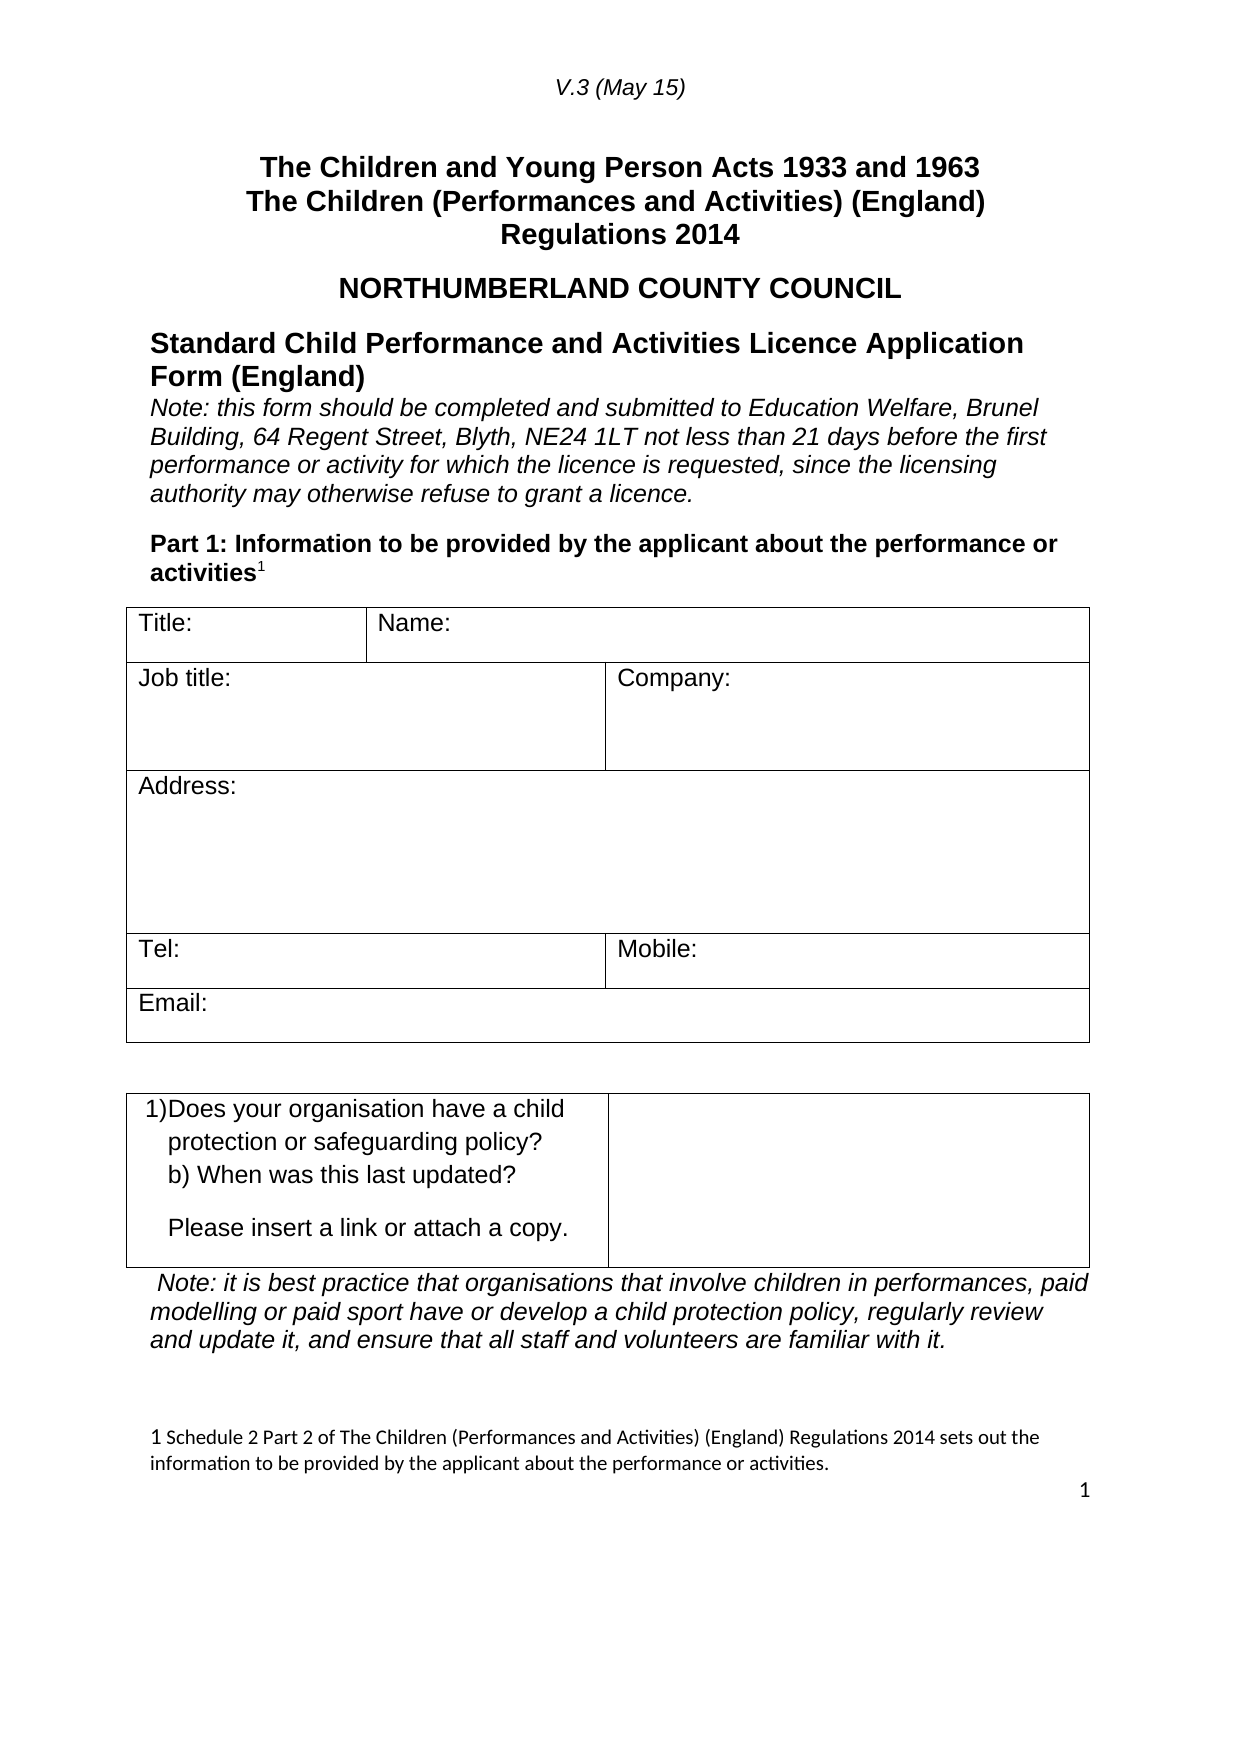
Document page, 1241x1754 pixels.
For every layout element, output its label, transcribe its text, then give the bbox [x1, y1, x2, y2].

table_cell Mobile: [606, 934, 1089, 987]
text Part 1: Information to be provided by the applicant about the performance or activities [150, 529, 1090, 586]
table_cell Job title: [127, 663, 605, 770]
table_cell Tel: [127, 934, 605, 987]
table_header Name: [367, 608, 1089, 662]
table_header [609, 1094, 1089, 1267]
table_cell Email: [127, 989, 1089, 1042]
text The Children and Young Person Acts 1933 and 1963 The Children (Performances and Activities) (England) Regulations 2014 [150, 150, 1090, 251]
table_cell Address: [127, 771, 1089, 933]
text NORTHUMBERLAND COUNTY COUNCIL [150, 271, 1090, 305]
table_header Does your organisation have a child protection or safeguarding policy? b) When was this last updated? Please insert a link or attach a copy. [127, 1094, 608, 1267]
text Note: it is best practice that organisations that involve children in performances, paid modelling or paid sport have or develop a child protection policy, regularly review and update it, and ensure that all staff and volunteers are familiar with it. [150, 1268, 1090, 1354]
table_cell Company: [606, 663, 1089, 770]
table_header Title: [127, 608, 366, 662]
text Standard Child Performance and Activities Licence Application Form (England) Note: this form should be completed and submitted to Education Welfare, Brunel Building, 64 Regent Street, Blyth, NE24 1LT not less than 21 days before the first performance or activity for which the licence is requested, since the licensing authority may otherwise refuse to grant a licence. [150, 326, 1090, 508]
